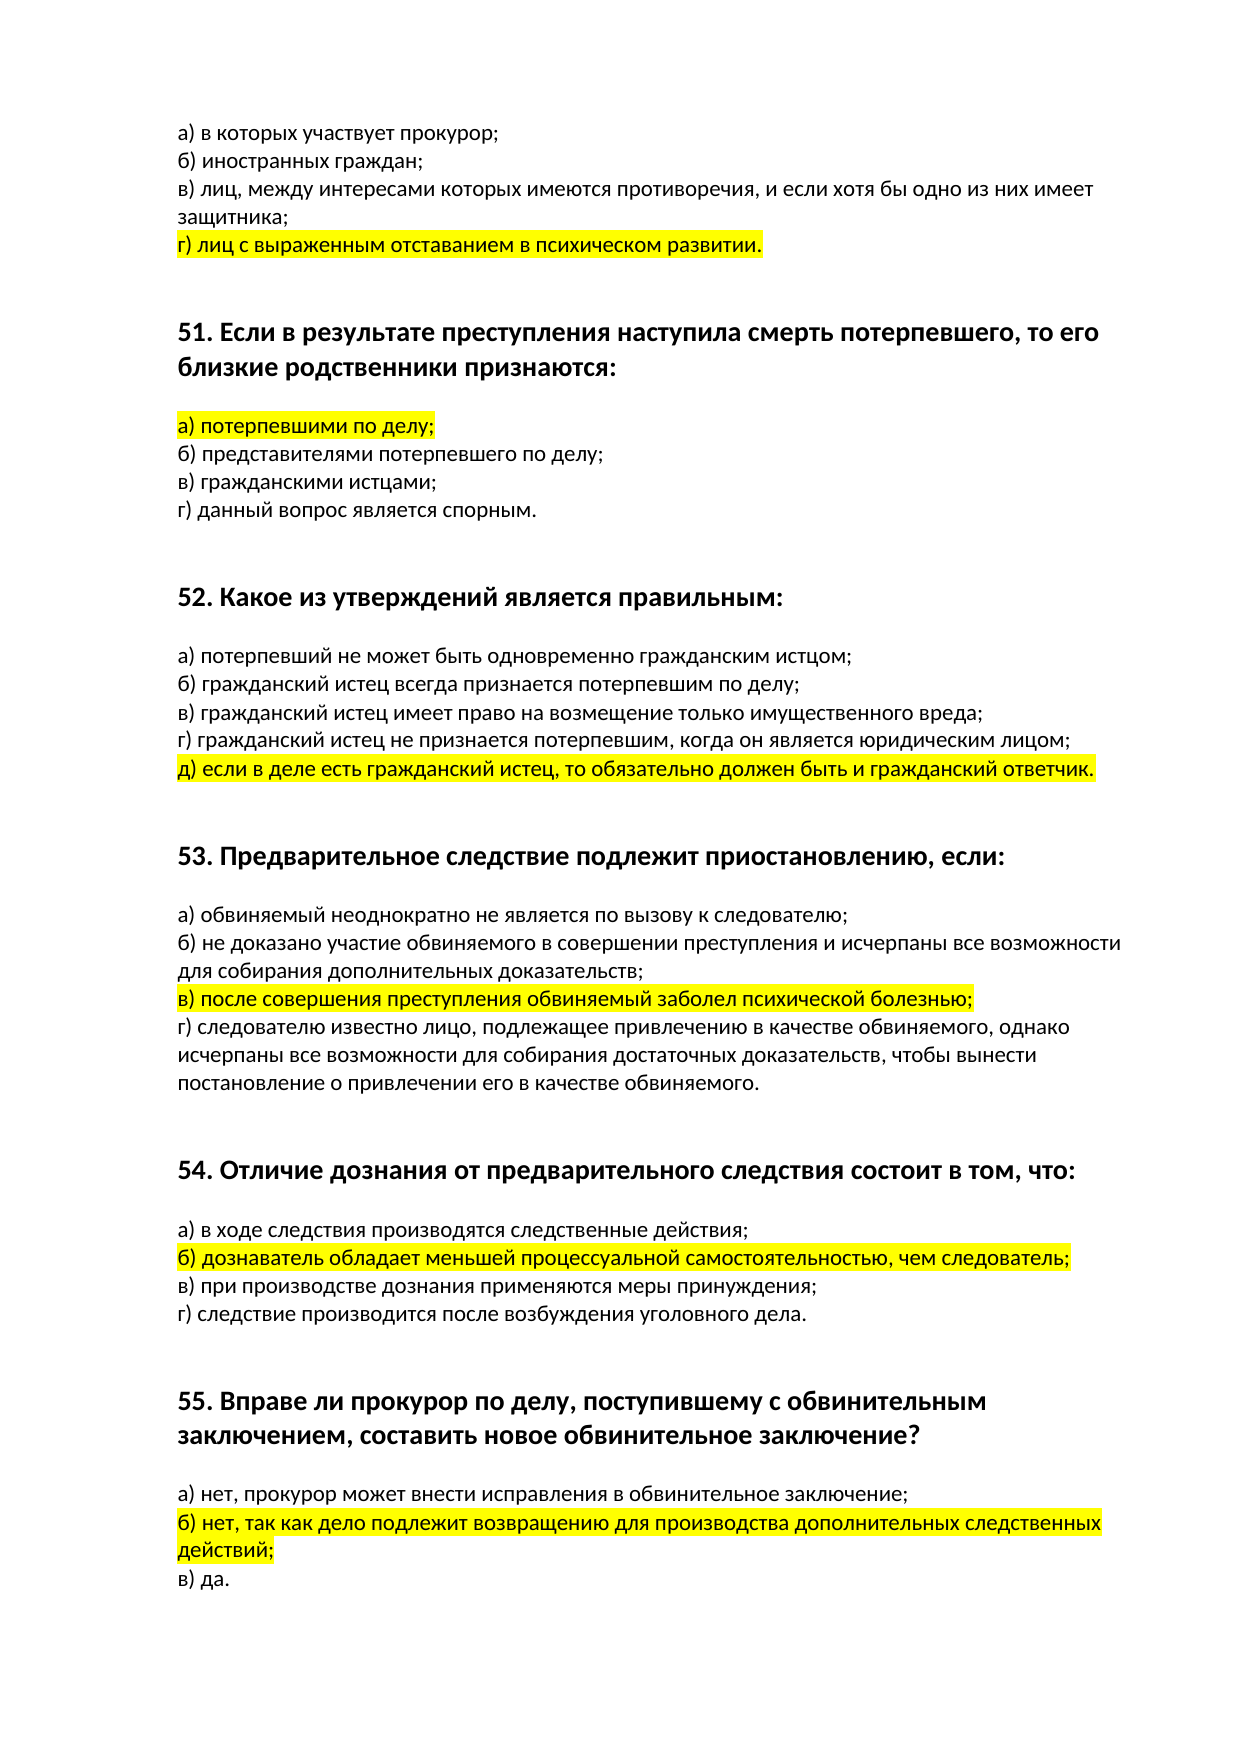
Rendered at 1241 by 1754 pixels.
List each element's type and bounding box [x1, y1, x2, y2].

text [177, 118, 1152, 1620]
